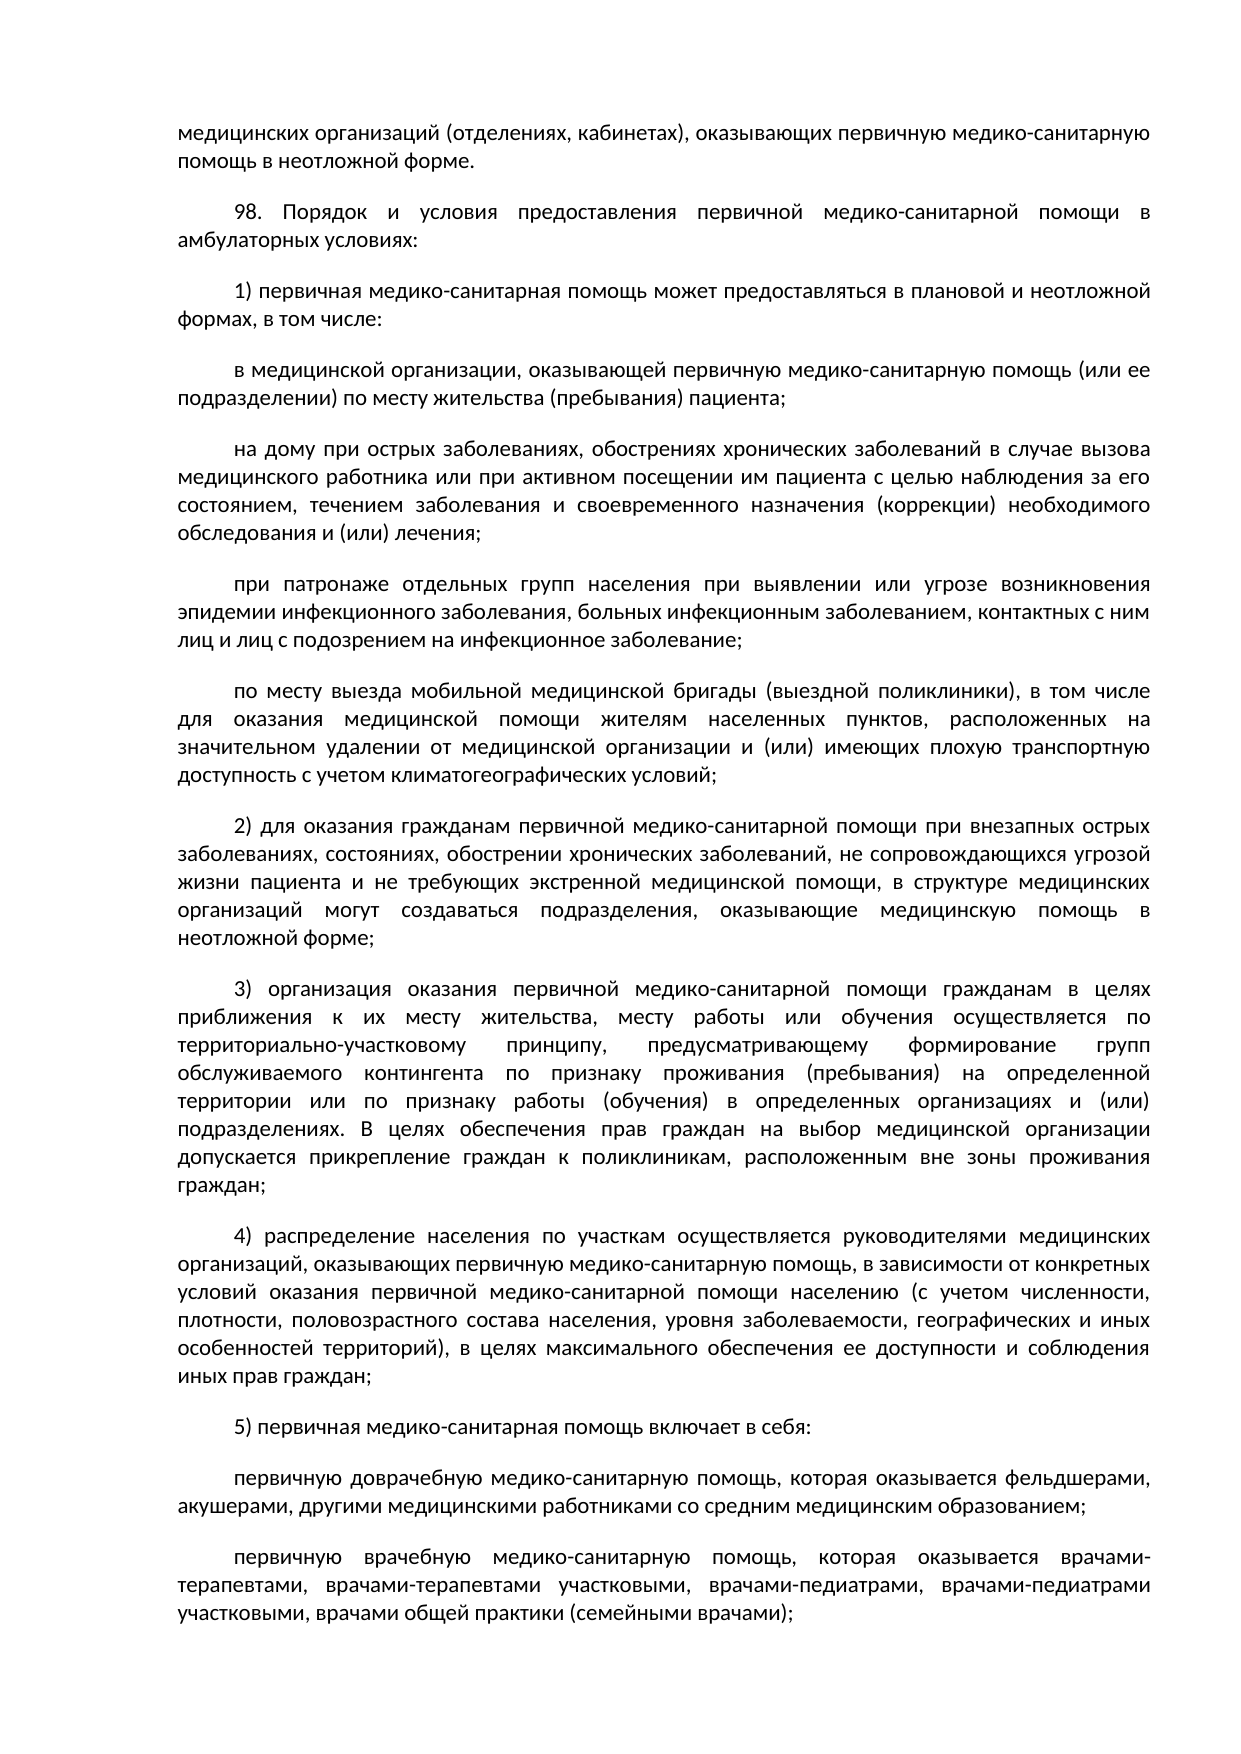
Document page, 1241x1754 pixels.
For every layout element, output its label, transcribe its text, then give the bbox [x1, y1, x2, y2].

text первичную врачебную медико-санитарную помощь, которая оказывается врачами-терапевтами, врачами-терапевтами участковыми, врачами-педиатрами, врачами-педиатрами участковыми, врачами общей практики (семейными врачами); [177, 1542, 1152, 1626]
text 3) организация оказания первичной медико-санитарной помощи гражданам в целях приближения к их месту жительства, месту работы или обучения осуществляется по территориально-участковому принципу, предусматривающему формирование групп обслуживаемого контингента по признаку проживания (пребывания) на определенной территории или по признаку работы (обучения) в определенных организациях и (или) подразделениях. В целях обеспечения прав граждан на выбор медицинской организации допускается прикрепление граждан к поликлиникам, расположенным вне зоны проживания граждан; [177, 974, 1152, 1198]
text по месту выезда мобильной медицинской бригады (выездной поликлиники), в том числе для оказания медицинской помощи жителям населенных пунктов, расположенных на значительном удалении от медицинской организации и (или) имеющих плохую транспортную доступность с учетом климатогеографических условий; [177, 676, 1152, 788]
text 1) первичная медико-санитарная помощь может предоставляться в плановой и неотложной формах, в том числе: [177, 276, 1152, 332]
text в медицинской организации, оказывающей первичную медико-санитарную помощь (или ее подразделении) по месту жительства (пребывания) пациента; [177, 355, 1152, 411]
text при патронаже отдельных групп населения при выявлении или угрозе возникновения эпидемии инфекционного заболевания, больных инфекционным заболеванием, контактных с ним лиц и лиц с подозрением на инфекционное заболевание; [177, 569, 1152, 653]
text 4) распределение населения по участкам осуществляется руководителями медицинских организаций, оказывающих первичную медико-санитарную помощь, в зависимости от конкретных условий оказания первичной медико-санитарной помощи населению (с учетом численности, плотности, половозрастного состава населения, уровня заболеваемости, географических и иных особенностей территорий), в целях максимального обеспечения ее доступности и соблюдения иных прав граждан; [177, 1221, 1152, 1389]
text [177, 118, 1152, 174]
text 2) для оказания гражданам первичной медико-санитарной помощи при внезапных острых заболеваниях, состояниях, обострении хронических заболеваний, не сопровождающихся угрозой жизни пациента и не требующих экстренной медицинской помощи, в структуре медицинских организаций могут создаваться подразделения, оказывающие медицинскую помощь в неотложной форме; [177, 811, 1152, 951]
text первичную доврачебную медико-санитарную помощь, которая оказывается фельдшерами, акушерами, другими медицинскими работниками со средним медицинским образованием; [177, 1463, 1152, 1519]
text 5) первичная медико-санитарная помощь включает в себя: [177, 1412, 1152, 1440]
text 98. Порядок и условия предоставления первичной медико-санитарной помощи в амбулаторных условиях: [177, 197, 1152, 253]
text на дому при острых заболеваниях, обострениях хронических заболеваний в случае вызова медицинского работника или при активном посещении им пациента с целью наблюдения за его состоянием, течением заболевания и своевременного назначения (коррекции) необходимого обследования и (или) лечения; [177, 434, 1152, 546]
